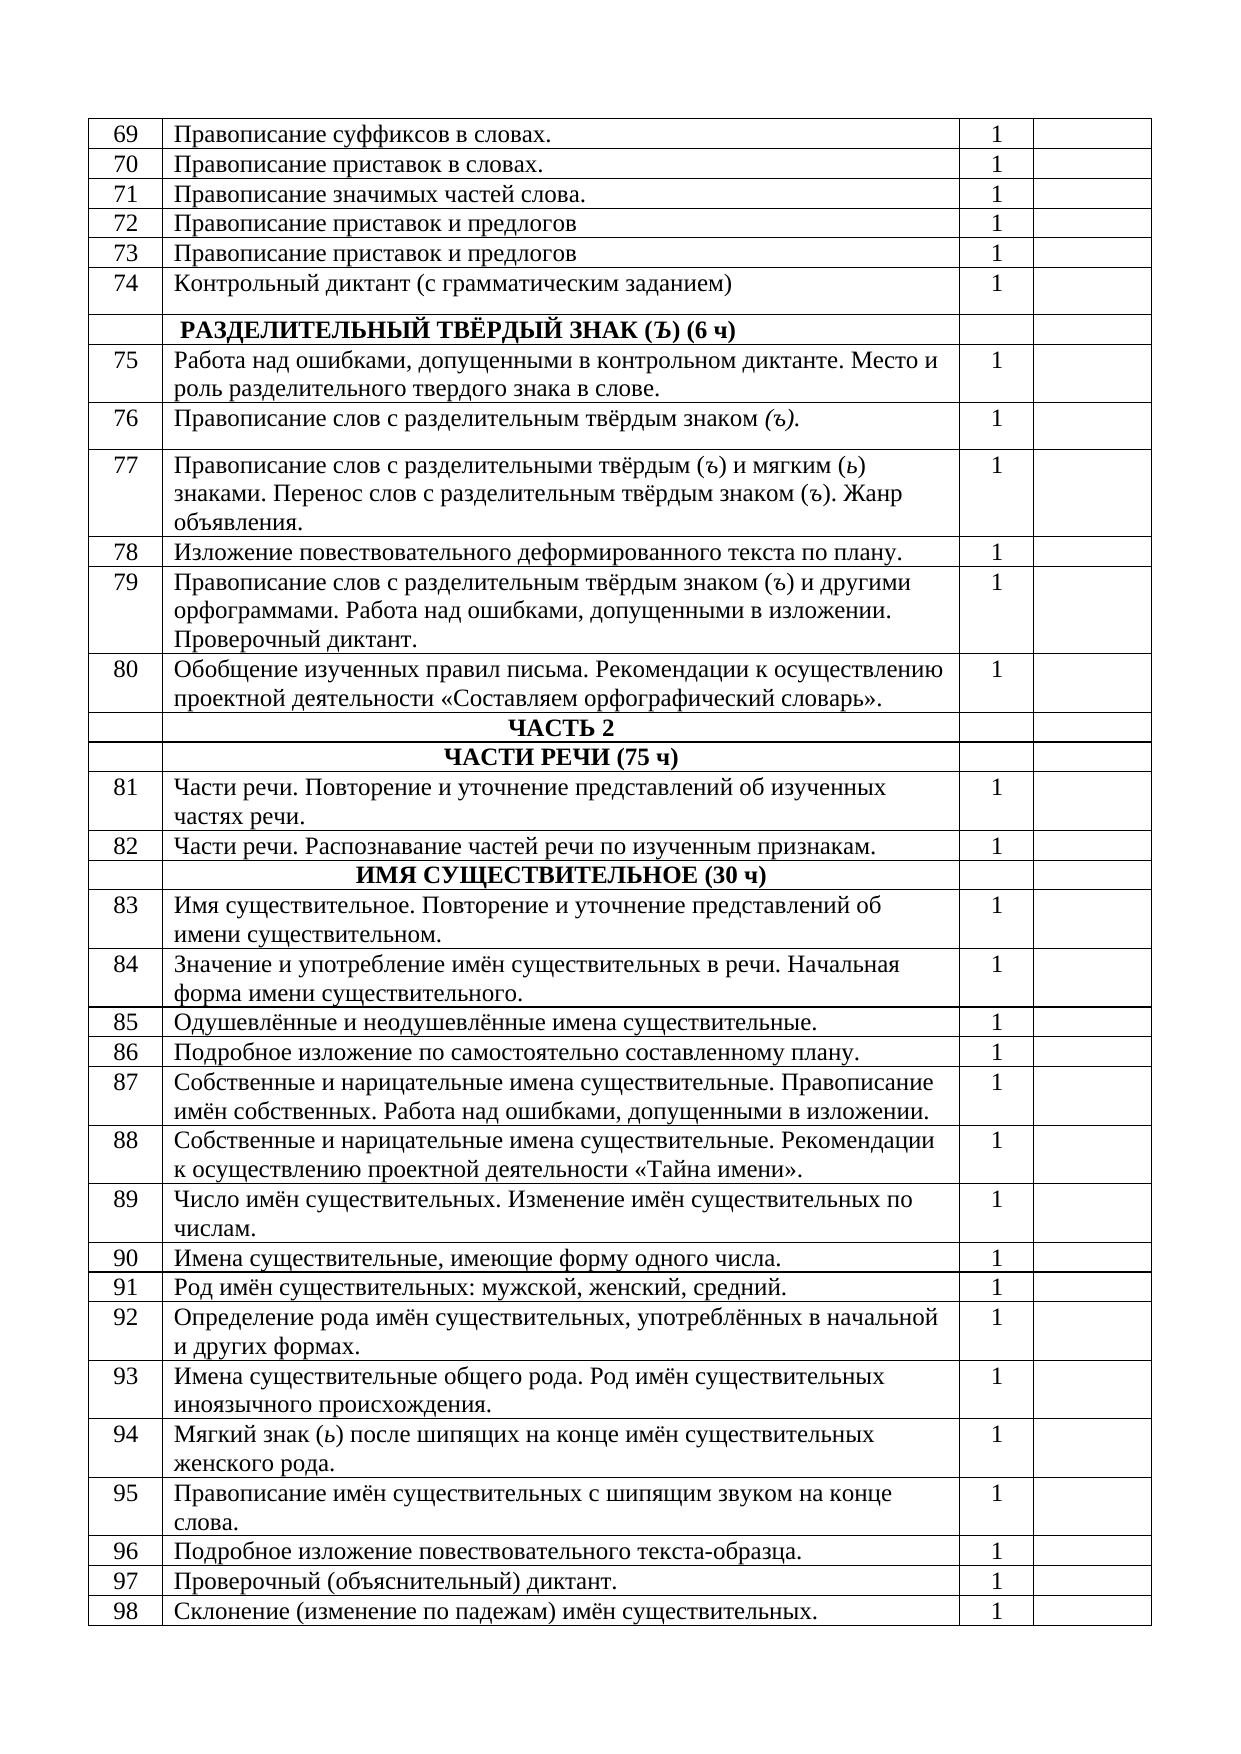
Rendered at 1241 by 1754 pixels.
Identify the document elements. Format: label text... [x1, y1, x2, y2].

table_cell 72 [89, 209, 162, 237]
table_cell Правописание слов с разделительным твёрдым знаком (ъ) и другими орфограммами. Работа над ошибками, допущенными в изложении. Проверочный диктант. [163, 567, 959, 653]
table_cell Правописание суффиксов в словах. [163, 119, 959, 148]
table_cell Значение и употребление имён существительных в речи. Начальная форма имени существительного. [163, 949, 959, 1006]
table_cell [89, 713, 162, 741]
table_cell 1 [960, 1273, 1033, 1301]
table_cell 94 [89, 1419, 162, 1477]
table_cell 85 [89, 1008, 162, 1036]
table_cell [1034, 268, 1151, 314]
table_cell [1034, 450, 1151, 536]
table_cell Род имён существительных: мужской, женский, средний. [163, 1273, 959, 1301]
table_cell 1 [960, 890, 1033, 948]
table_cell [1034, 831, 1151, 859]
table_cell 1 [960, 772, 1033, 830]
table_cell 98 [89, 1596, 162, 1625]
table_cell [1034, 238, 1151, 267]
table_cell 91 [89, 1273, 162, 1301]
table_cell 1 [960, 1067, 1033, 1124]
table_cell 70 [89, 149, 162, 178]
table_cell 1 [960, 1536, 1033, 1565]
table_cell [1034, 567, 1151, 653]
table_cell [1034, 772, 1151, 830]
table_cell Собственные и нарицательные имена существительные. Рекомендации к осуществлению проектной деятельности «Тайна имени». [163, 1126, 959, 1183]
table_cell Правописание приставок в словах. [163, 149, 959, 178]
table_cell Определение рода имён существительных, употреблённых в начальной и других формах. [163, 1302, 959, 1360]
table_cell 97 [89, 1566, 162, 1595]
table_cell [163, 1596, 959, 1625]
table_cell [1034, 315, 1151, 344]
table_cell 90 [89, 1243, 162, 1271]
table_cell 86 [89, 1037, 162, 1066]
table_cell Правописание приставок и предлогов [163, 209, 959, 237]
table_cell Подробное изложение по самостоятельно составленному плану. [163, 1037, 959, 1066]
table_cell 1 [960, 1126, 1033, 1183]
table_cell 74 [89, 268, 162, 314]
table_cell 87 [89, 1067, 162, 1124]
table_cell 89 [89, 1184, 162, 1242]
table_cell [1034, 743, 1151, 771]
table_cell 79 [89, 567, 162, 653]
table_cell 1 [960, 149, 1033, 178]
table_cell 1 [960, 831, 1033, 859]
table_cell Работа над ошибками, допущенными в контрольном диктанте. Место и роль разделительного твердого знака в слове. [163, 345, 959, 402]
table_cell 1 [960, 1361, 1033, 1418]
table_cell 71 [89, 179, 162, 207]
table_cell [1034, 179, 1151, 207]
table_cell Одушевлённые и неодушевлённые имена существительные. [163, 1008, 959, 1036]
table_cell 84 [89, 949, 162, 1006]
table_cell [1034, 949, 1151, 1006]
table_cell [960, 315, 1033, 344]
table_cell 1 [960, 654, 1033, 712]
table_cell 75 [89, 345, 162, 402]
table_cell 1 [960, 1596, 1033, 1625]
table_cell Подробное изложение повествовательного текста-образца. [163, 1536, 959, 1565]
table_cell 76 [89, 403, 162, 449]
table_cell [1034, 537, 1151, 566]
table_cell [89, 315, 162, 344]
table_cell [1034, 209, 1151, 237]
table_cell 1 [960, 1419, 1033, 1477]
table_cell 1 [960, 567, 1033, 653]
table_cell Имена существительные общего рода. Род имён существительных иноязычного происхождения. [163, 1361, 959, 1418]
table_cell 1 [960, 1566, 1033, 1595]
table_cell [1034, 1126, 1151, 1183]
table_cell Мягкий знак (ь) после шипящих на конце имён существительных женского рода. [163, 1419, 959, 1477]
table_cell Правописание приставок и предлогов [163, 238, 959, 267]
table_cell Собственные и нарицательные имена существительные. Правописание имён собственных. Работа над ошибками, допущенными в изложении. [163, 1067, 959, 1124]
table_cell 1 [960, 1037, 1033, 1066]
table_cell 1 [960, 268, 1033, 314]
table_cell 1 [960, 1008, 1033, 1036]
table_cell [960, 743, 1033, 771]
table_cell Правописание имён существительных с шипящим звуком на конце слова. [163, 1478, 959, 1535]
table_cell [1034, 1302, 1151, 1360]
table_cell [1034, 345, 1151, 402]
table_cell [1034, 861, 1151, 889]
table_cell ЧАСТИ РЕЧИ (75 ч) [163, 743, 959, 771]
table_cell 96 [89, 1536, 162, 1565]
table_cell Имя существительное. Повторение и уточнение представлений об имени существительном. [163, 890, 959, 948]
table_cell [960, 861, 1033, 889]
table_cell 73 [89, 238, 162, 267]
table_cell 92 [89, 1302, 162, 1360]
table_cell [1034, 1273, 1151, 1301]
table_cell 82 [89, 831, 162, 859]
table_cell 77 [89, 450, 162, 536]
table_cell 88 [89, 1126, 162, 1183]
table_cell 1 [960, 1243, 1033, 1271]
table_cell РАЗДЕЛИТЕЛЬНЫЙ ТВЁРДЫЙ ЗНАК (Ъ) (6 ч) [163, 315, 959, 344]
table_cell [1034, 149, 1151, 178]
table_cell 1 [960, 537, 1033, 566]
table_cell 1 [960, 119, 1033, 148]
table_cell Части речи. Повторение и уточнение представлений об изученных частях речи. [163, 772, 959, 830]
table_cell Проверочный (объяснительный) диктант. [163, 1566, 959, 1595]
table_cell ИМЯ СУЩЕСТВИТЕЛЬНОЕ (30 ч) [163, 861, 959, 889]
table_cell [1034, 713, 1151, 741]
table_cell [1034, 1037, 1151, 1066]
table_cell [1034, 119, 1151, 148]
table_cell 1 [960, 209, 1033, 237]
table_cell 95 [89, 1478, 162, 1535]
table_cell 1 [960, 450, 1033, 536]
table_cell [1034, 1008, 1151, 1036]
table_cell [1034, 403, 1151, 449]
table_cell [1034, 1067, 1151, 1124]
table_cell Правописание слов с разделительными твёрдым (ъ) и мягким (ь) знаками. Перенос слов с разделительным твёрдым знаком (ъ). Жанр объявления. [163, 450, 959, 536]
table_cell Изложение повествовательного деформированного текста по плану. [163, 537, 959, 566]
table_cell [960, 713, 1033, 741]
table_cell [1034, 1596, 1151, 1625]
table_cell 1 [960, 179, 1033, 207]
table_cell 93 [89, 1361, 162, 1418]
table_cell [1034, 1536, 1151, 1565]
table_cell 1 [960, 1184, 1033, 1242]
table_cell Контрольный диктант (с грамматическим заданием) [163, 268, 959, 314]
table_cell 1 [960, 403, 1033, 449]
table_cell Число имён существительных. Изменение имён существительных по числам. [163, 1184, 959, 1242]
table_cell [1034, 1243, 1151, 1271]
table_cell [1034, 654, 1151, 712]
table_cell 69 [89, 119, 162, 148]
table_cell 1 [960, 238, 1033, 267]
table_cell 1 [960, 949, 1033, 1006]
table_cell Части речи. Распознавание частей речи по изученным признакам. [163, 831, 959, 859]
table_cell Обобщение изученных правил письма. Рекомендации к осуществлению проектной деятельности «Составляем орфографический словарь». [163, 654, 959, 712]
table_cell [1034, 890, 1151, 948]
table_cell Имена существительные, имеющие форму одного числа. [163, 1243, 959, 1271]
table_cell [1034, 1419, 1151, 1477]
table_cell 1 [960, 345, 1033, 402]
table_cell 78 [89, 537, 162, 566]
table_cell 81 [89, 772, 162, 830]
table_cell 1 [960, 1478, 1033, 1535]
table_cell Правописание слов с разделительным твёрдым знаком (ъ). [163, 403, 959, 449]
table_cell [1034, 1184, 1151, 1242]
table_cell [89, 743, 162, 771]
table_cell [1034, 1478, 1151, 1535]
table_cell [89, 861, 162, 889]
table_cell ЧАСТЬ 2 [163, 713, 959, 741]
table_cell 1 [960, 1302, 1033, 1360]
table_cell Правописание значимых частей слова. [163, 179, 959, 207]
table_cell 83 [89, 890, 162, 948]
table_cell [1034, 1361, 1151, 1418]
table_cell [1034, 1566, 1151, 1595]
table_cell 80 [89, 654, 162, 712]
